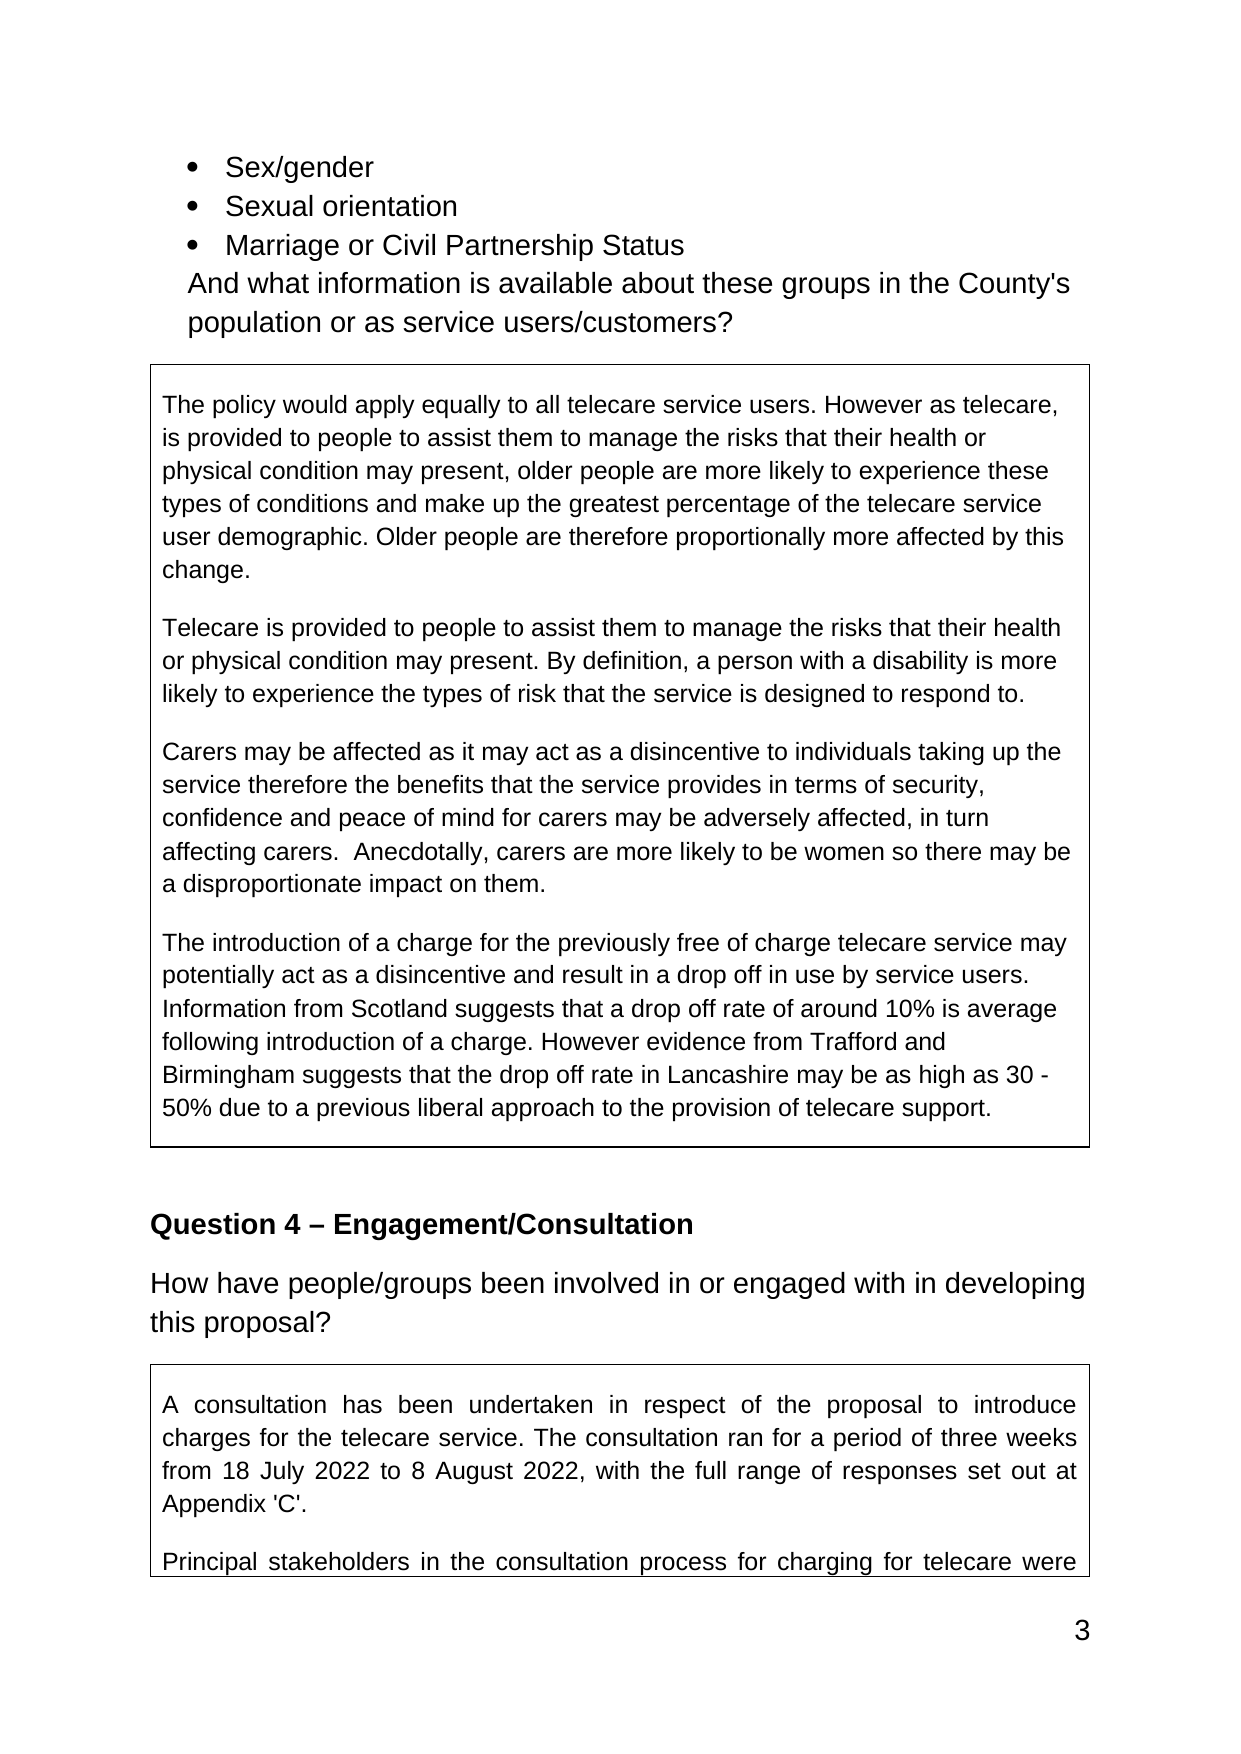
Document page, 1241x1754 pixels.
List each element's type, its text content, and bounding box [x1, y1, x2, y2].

table_header The policy would apply equally to all telecare service users. However as telecare, is provided to people to assist them to manage the risks that their health or physical condition may present, older people are more likely to experience these types of conditions and make up the greatest percentage of the telecare service user demographic. Older people are therefore proportionally more affected by this change. Telecare is provided to people to assist them to manage the risks that their health or physical condition may present. By definition, a person with a disability is more likely to experience the types of risk that the service is designed to respond to. Carers may be affected as it may act as a disincentive to individuals taking up the service therefore the benefits that the service provides in terms of security, confidence and peace of mind for carers may be adversely affected, in turn affecting carers. Anecdotally, carers are more likely to be women so there may be a disproportionate impact on them. The introduction of a charge for the previously free of charge telecare service may potentially act as a disincentive and result in a drop off in use by service users. Information from Scotland suggests that a drop off rate of around 10% is average following introduction of a charge. However evidence from Trafford and Birmingham suggests that the drop off rate in Lancashire may be as high as 30 -50% due to a previous liberal approach to the provision of telecare support. [151, 365, 1089, 1146]
list Sex/gender [187, 150, 1090, 184]
list Marriage or Civil Partnership Status [187, 227, 1090, 261]
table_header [151, 1365, 1089, 1576]
text Question 4 – Engagement/Consultation [150, 1207, 1090, 1240]
text How have people/groups been involved in or engaged with in developing this proposal? [150, 1266, 1090, 1338]
list And what information is available about these groups in the County's population or as service users/customers? [187, 266, 1090, 338]
list Sexual orientation [187, 189, 1090, 222]
